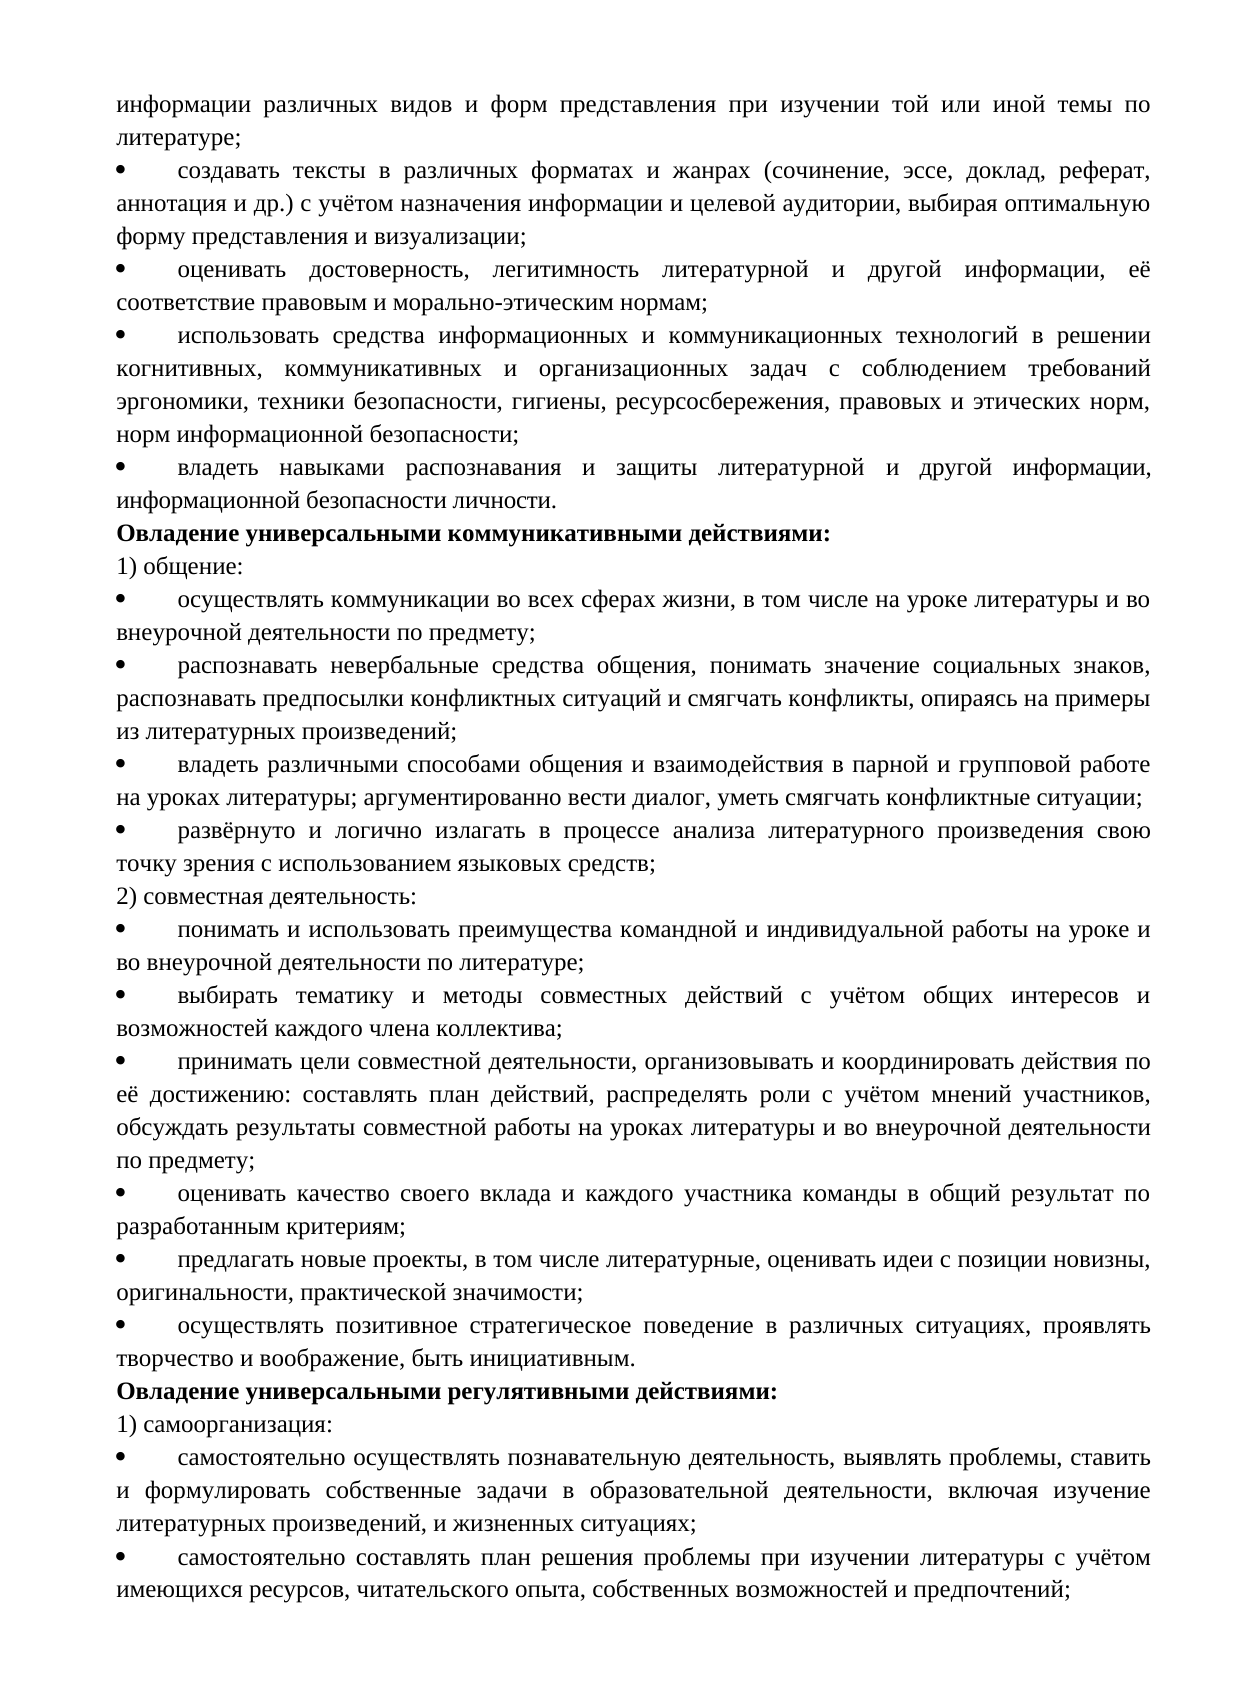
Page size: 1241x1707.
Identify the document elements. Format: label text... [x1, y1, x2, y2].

list осуществлять коммуникации во всех сферах жизни, в том числе на уроке литературы и во внеурочной деятельности по предмету; [116, 584, 1152, 646]
list использовать средства информационных и коммуникационных технологий в решении когнитивных, коммуникативных и организационных задач с соблюдением требований эргономики, техники безопасности, гигиены, ресурсосбережения, правовых и этических норм, норм информационной безопасности; [116, 320, 1152, 448]
text 1) самоорганизация: [116, 1409, 1152, 1438]
text Овладение универсальными регулятивными действиями: [116, 1376, 1152, 1405]
list развёрнуто и логично излагать в процессе анализа литературного произведения свою точку зрения с использованием языковых средств; [116, 815, 1152, 877]
list выбирать тематику и методы совместных действий с учётом общих интересов и возможностей каждого члена коллектива; [116, 980, 1152, 1042]
list владеть различными способами общения и взаимодействия в парной и групповой работе на уроках литературы; аргументированно вести диалог, уметь смягчать конфликтные ситуации; [116, 749, 1152, 811]
text Овладение универсальными коммуникативными действиями: [116, 518, 1152, 547]
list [116, 89, 1152, 150]
list понимать и использовать преимущества командной и индивидуальной работы на уроке и во внеурочной деятельности по литературе; [116, 914, 1152, 976]
list осуществлять позитивное стратегическое поведение в различных ситуациях, проявлять творчество и воображение, быть инициативным. [116, 1310, 1152, 1372]
list оценивать качество своего вклада и каждого участника команды в общий результат по разработанным критериям; [116, 1178, 1152, 1240]
list создавать тексты в различных форматах и жанрах (сочинение, эссе, доклад, реферат, аннотация и др.) с учётом назначения информации и целевой аудитории, выбирая оптимальную форму представления и визуализации; [116, 155, 1152, 249]
list распознавать невербальные средства общения, понимать значение социальных знаков, распознавать предпосылки конфликтных ситуаций и смягчать конфликты, опираясь на примеры из литературных произведений; [116, 650, 1152, 745]
list принимать цели совместной деятельности, организовывать и координировать действия по её достижению: составлять план действий, распределять роли с учётом мнений участников, обсуждать результаты совместной работы на уроках литературы и во внеурочной деятельности по предмету; [116, 1046, 1152, 1174]
list самостоятельно составлять план решения проблемы при изучении литературы с учётом имеющихся ресурсов, читательского опыта, собственных возможностей и предпочтений; [116, 1542, 1152, 1603]
text 1) общение: [116, 551, 1152, 580]
text 2) совместная деятельность: [116, 881, 1152, 910]
list оценивать достоверность, легитимность литературной и другой информации, её соответствие правовым и морально-этическим нормам; [116, 254, 1152, 316]
list владеть навыками распознавания и защиты литературной и другой информации, информационной безопасности личности. [116, 452, 1152, 514]
list предлагать новые проекты, в том числе литературные, оценивать идеи с позиции новизны, оригинальности, практической значимости; [116, 1244, 1152, 1306]
list самостоятельно осуществлять познавательную деятельность, выявлять проблемы, ставить и формулировать собственные задачи в образовательной деятельности, включая изучение литературных произведений, и жизненных ситуациях; [116, 1442, 1152, 1537]
